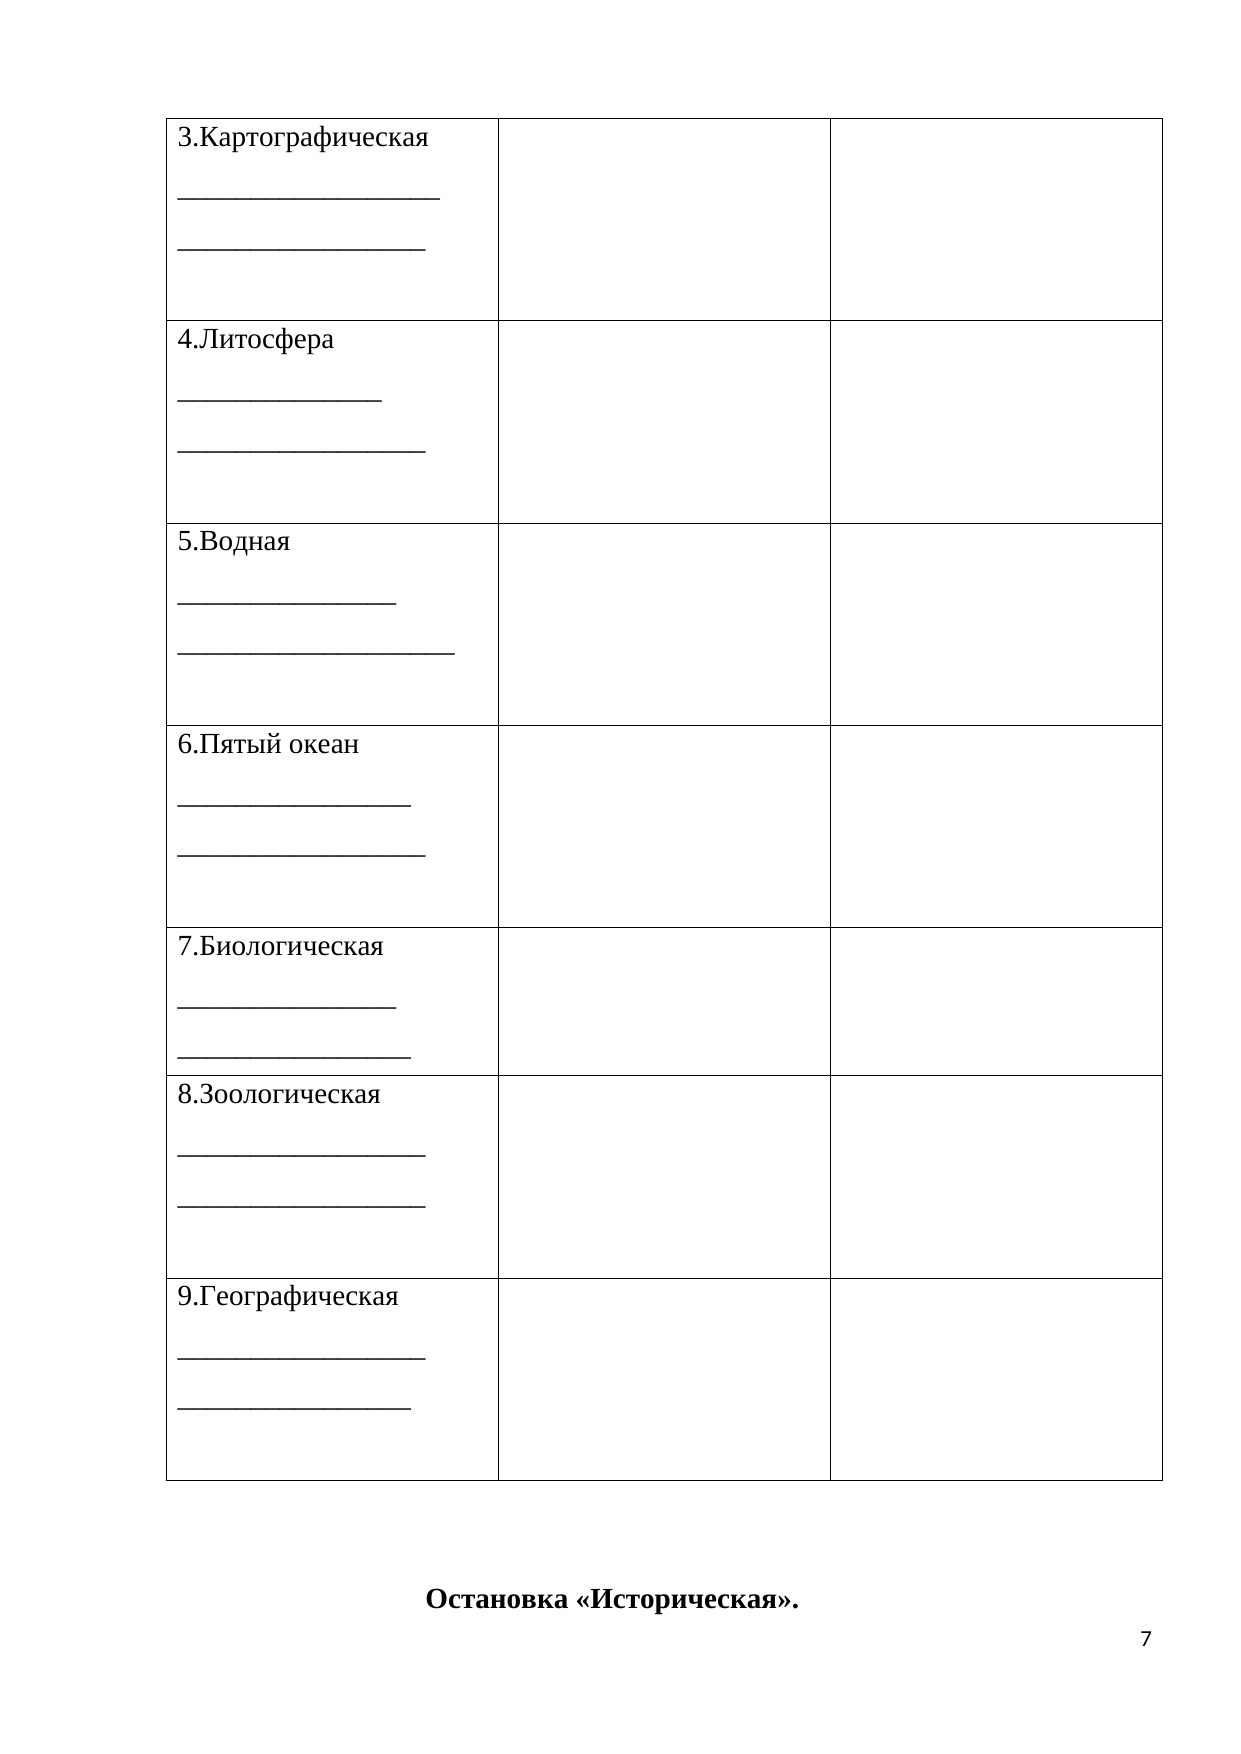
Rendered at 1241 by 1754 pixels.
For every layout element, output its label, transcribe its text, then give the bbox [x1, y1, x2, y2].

table_cell [499, 928, 830, 1075]
table_cell 9.Географическая _________________ ________________ [167, 1279, 498, 1479]
table_cell [499, 119, 830, 320]
table_cell [831, 726, 1162, 927]
table_cell 6.Пятый океан ________________ _________________ [167, 726, 498, 927]
table_cell [499, 1279, 830, 1479]
table_cell [499, 726, 830, 927]
table_cell [831, 321, 1162, 522]
table_cell 7.Биологическая _______________ ________________ [167, 928, 498, 1075]
text Остановка «Историческая». [177, 1581, 1152, 1615]
table_cell 3.Картографическая __________________ _________________ [167, 119, 498, 320]
table_cell [831, 928, 1162, 1075]
table_cell [831, 119, 1162, 320]
table_cell 5.Водная _______________ ___________________ [167, 524, 498, 725]
table_cell 4.Литосфера ______________ _________________ [167, 321, 498, 522]
table_cell [499, 524, 830, 725]
table_cell 8.Зоологическая _________________ _________________ [167, 1076, 498, 1277]
table_cell [831, 1076, 1162, 1277]
table_cell [831, 524, 1162, 725]
table_cell [831, 1279, 1162, 1479]
table_cell [499, 321, 830, 522]
table_cell [499, 1076, 830, 1277]
